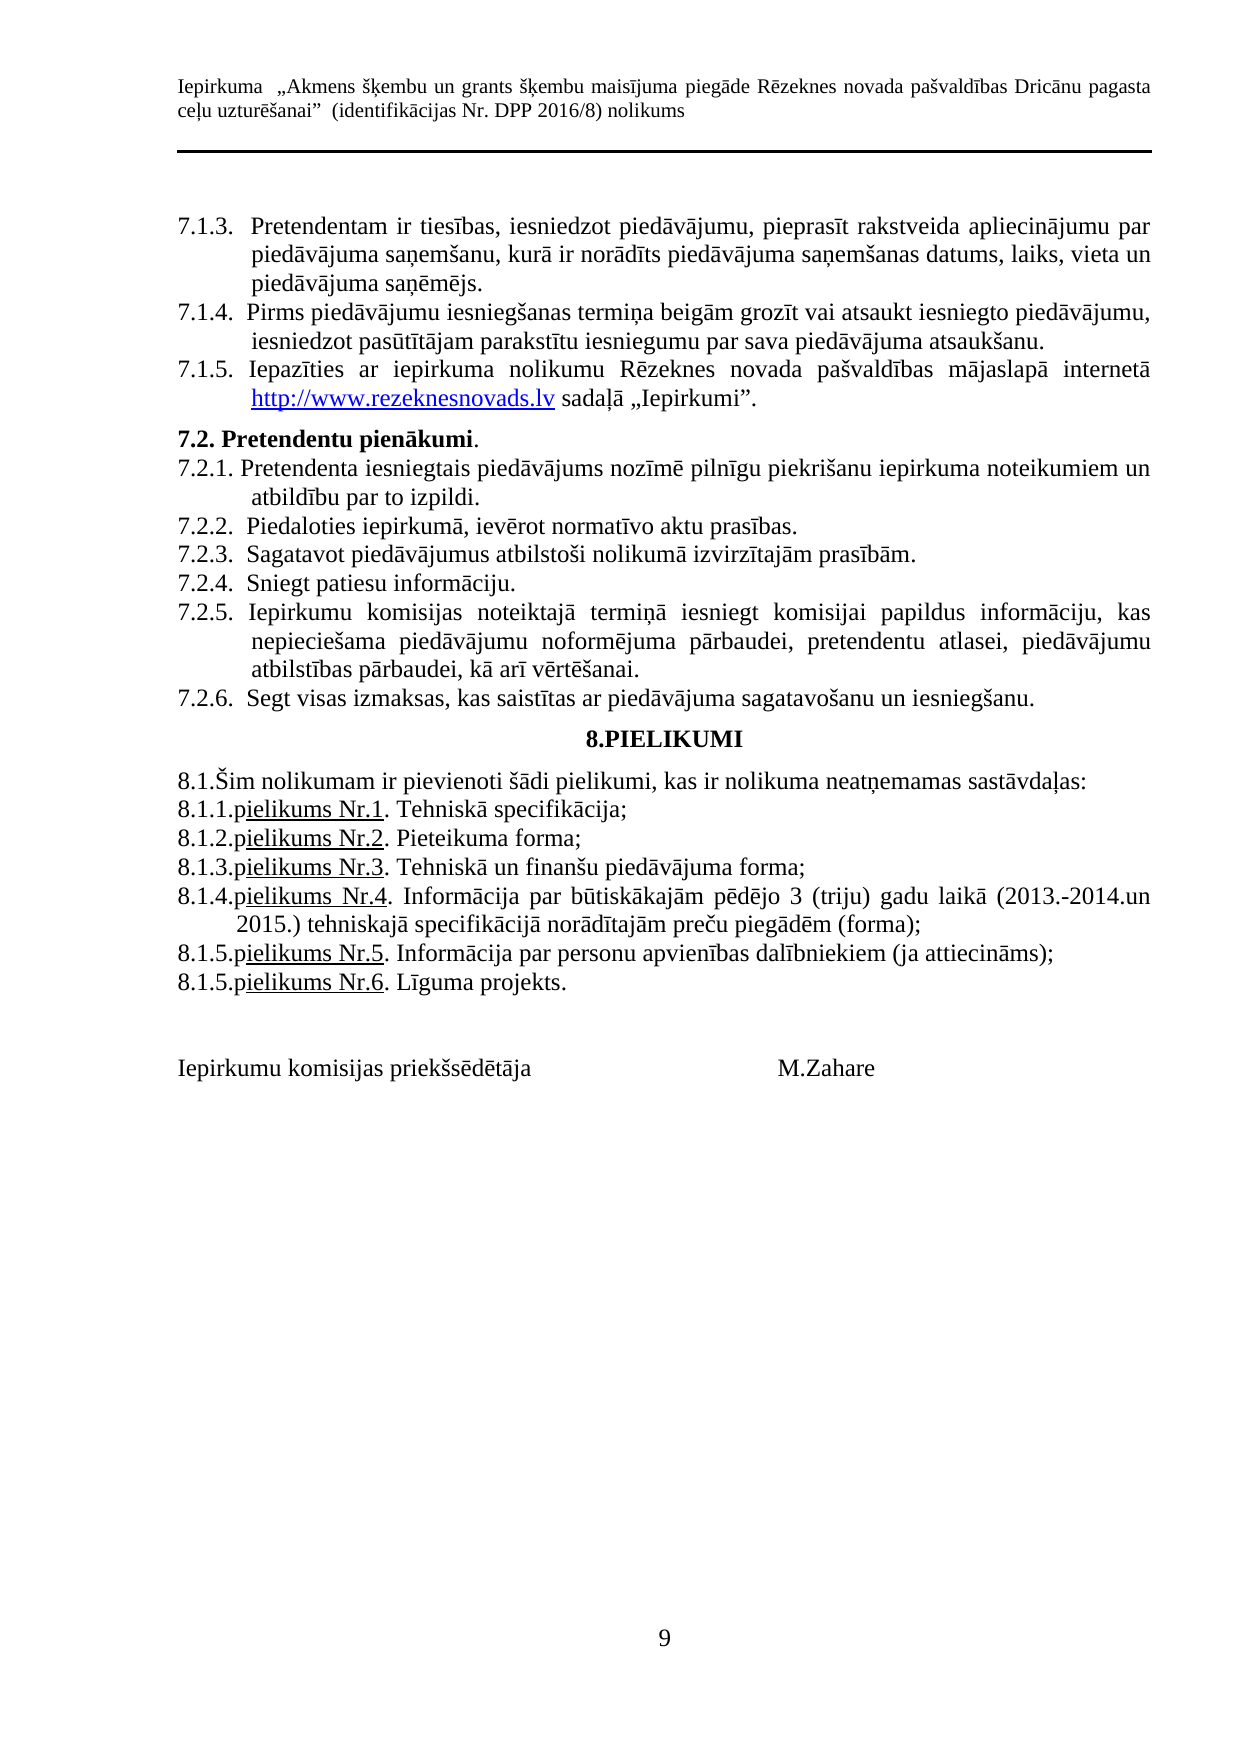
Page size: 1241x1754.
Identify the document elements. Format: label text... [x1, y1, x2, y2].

text 8.PIELIKUMI [177, 724, 1152, 753]
text Iepirkumu komisijas priekšsēdētāja M.Zahare [177, 1053, 1152, 1082]
text 7.2. Pretendentu pienākumi. [177, 424, 1152, 453]
text 7.2.2. Piedaloties iepirkumā, ievērot normatīvo aktu prasības. [177, 511, 1152, 539]
text 8.1.5.pielikums Nr.6. Līguma projekts. [177, 967, 1152, 996]
text 7.1.4. Pirms piedāvājumu iesniegšanas termiņa beigām grozīt vai atsaukt iesniegto piedāvājumu, iesniedzot pasūtītājam parakstītu iesniegumu par sava piedāvājuma atsaukšanu. [177, 297, 1152, 354]
text 8.1.5.pielikums Nr.5. Informācija par personu apvienības dalībniekiem (ja attiecināms); [177, 938, 1152, 967]
text 8.1.4.pielikums Nr.4. Informācija par būtiskākajām pēdējo 3 (triju) gadu laikā (2013.-2014.un 2015.) tehniskajā specifikācijā norādītajām preču piegādēm (forma); [177, 881, 1152, 938]
text 7.1.5. Iepazīties ar iepirkuma nolikumu Rēzeknes novada pašvaldības mājaslapā internetā http://www.rezeknesnovads.lv sadaļā „Iepirkumi”. [177, 354, 1152, 412]
text 8.1.Šim nolikumam ir pievienoti šādi pielikumi, kas ir nolikuma neatņemamas sastāvdaļas: 8.1.1.pielikums Nr.1. Tehniskā specifikācija; [177, 766, 1152, 823]
text 7.2.1. Pretendenta iesniegtais piedāvājums nozīmē pilnīgu piekrišanu iepirkuma noteikumiem un atbildību par to izpildi. [177, 453, 1152, 511]
text 8.1.2.pielikums Nr.2. Pieteikuma forma; [177, 823, 1152, 852]
text 7.2.6. Segt visas izmaksas, kas saistītas ar piedāvājuma sagatavošanu un iesniegšanu. [177, 683, 1152, 712]
text 8.1.3.pielikums Nr.3. Tehniskā un finanšu piedāvājuma forma; [177, 852, 1152, 881]
text 7.2.5. Iepirkumu komisijas noteiktajā termiņā iesniegt komisijai papildus informāciju, kas nepieciešama piedāvājumu noformējuma pārbaudei, pretendentu atlasei, piedāvājumu atbilstības pārbaudei, kā arī vērtēšanai. [177, 597, 1152, 683]
text 7.2.4. Sniegt patiesu informāciju. [177, 568, 1152, 597]
text 7.1.3. Pretendentam ir tiesības, iesniedzot piedāvājumu, pieprasīt rakstveida apliecinājumu par piedāvājuma saņemšanu, kurā ir norādīts piedāvājuma saņemšanas datums, laiks, vieta un piedāvājuma saņēmējs. [177, 211, 1152, 297]
text 7.2.3. Sagatavot piedāvājumus atbilstoši nolikumā izvirzītajām prasībām. [177, 539, 1152, 568]
